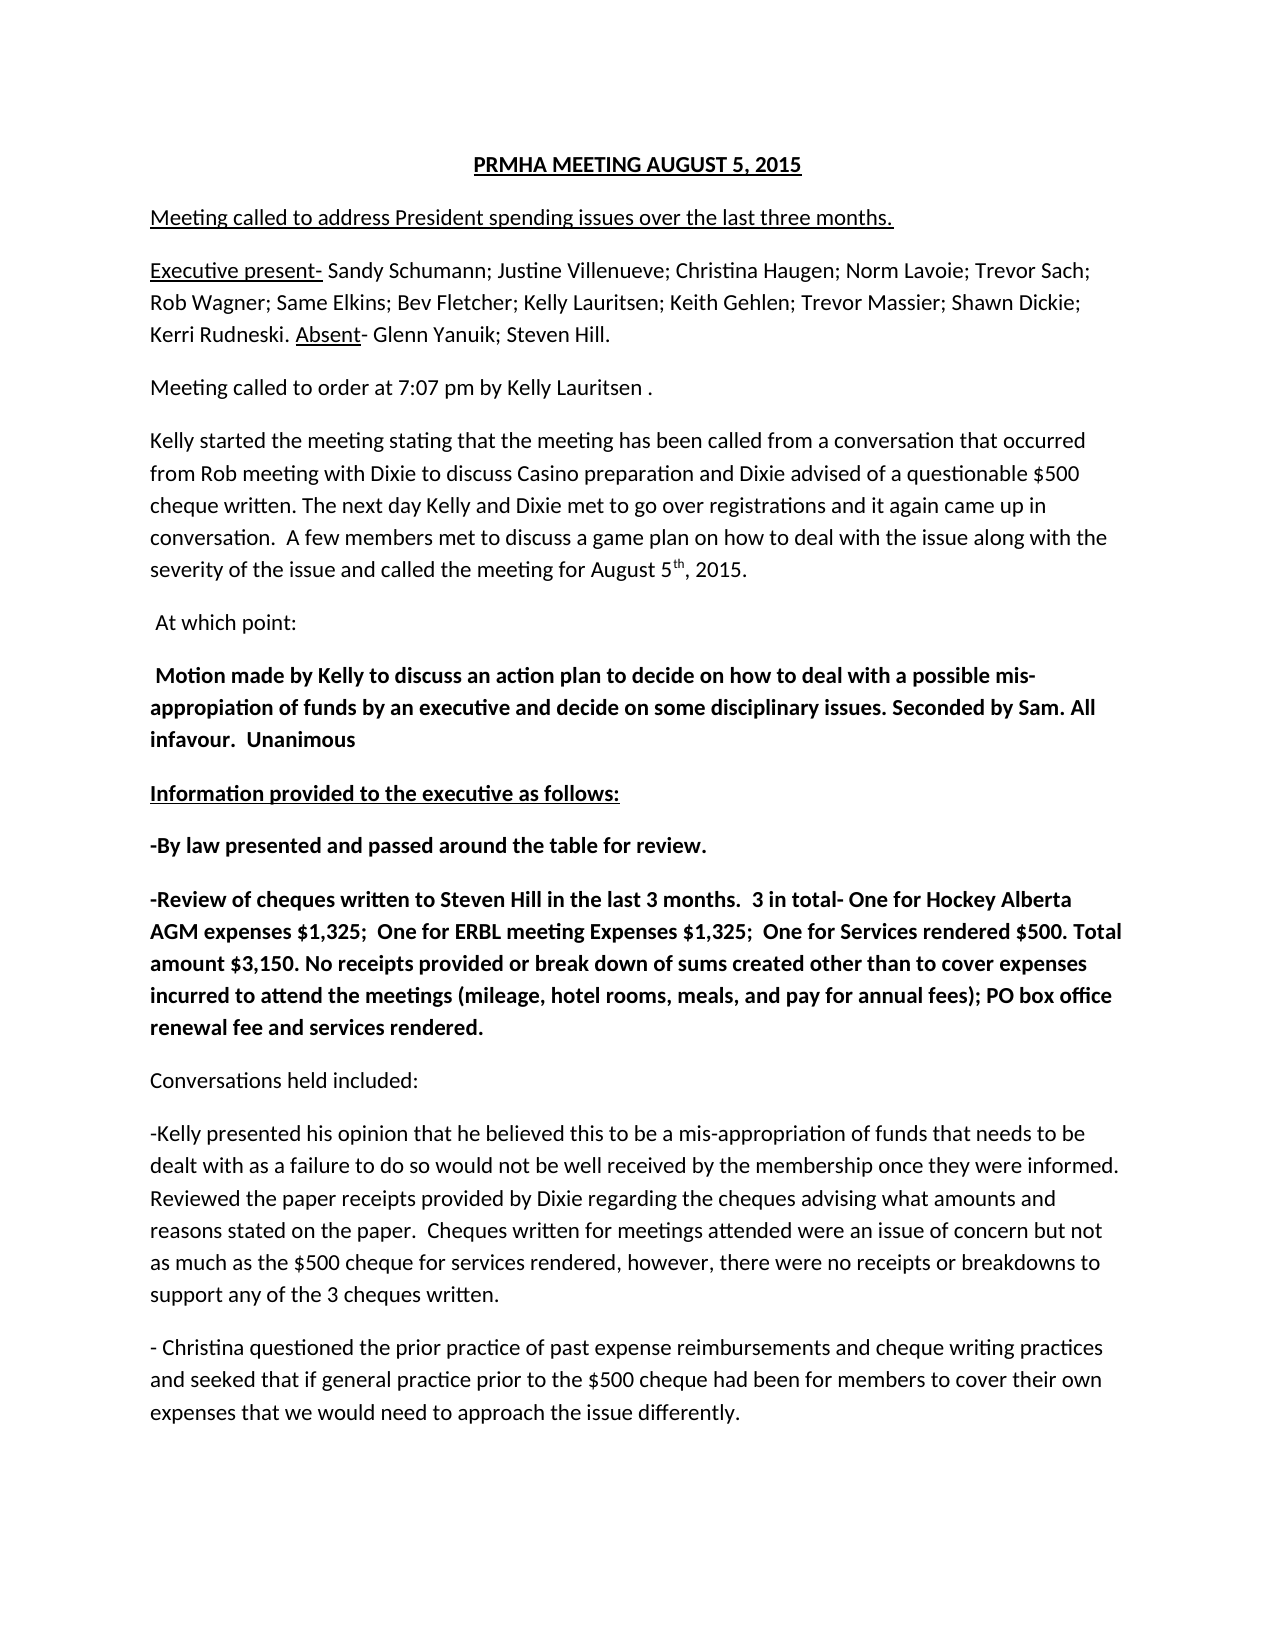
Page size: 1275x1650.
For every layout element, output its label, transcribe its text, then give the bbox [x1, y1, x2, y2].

text Conversations held included: [150, 1066, 1125, 1094]
text Executive present- Sandy Schumann; Justine Villenueve; Christina Haugen; Norm Lavoie; Trevor Sach; Rob Wagner; Same Elkins; Bev Fletcher; Kelly Lauritsen; Keith Gehlen; Trevor Massier; Shawn Dickie; Kerri Rudneski. Absent- Glenn Yanuik; Steven Hill. [150, 256, 1125, 348]
text PRMHA MEETING AUGUST 5, 2015 [150, 150, 1125, 178]
text Kelly started the meeting stating that the meeting has been called from a conversation that occurred from Rob meeting with Dixie to discuss Casino preparation and Dixie advised of a questionable $500 cheque written. The next day Kelly and Dixie met to go over registrations and it again came up in conversation. A few members met to discuss a game plan on how to deal with the issue along with the severity of the issue and called the meeting for August 5th, 2015. [150, 426, 1125, 583]
text Information provided to the executive as follows: [150, 779, 1125, 807]
text Motion made by Kelly to discuss an action plan to decide on how to deal with a possible mis-appropiation of funds by an executive and decide on some disciplinary issues. Seconded by Sam. All infavour. Unanimous [150, 661, 1125, 754]
text Meeting called to order at 7:07 pm by Kelly Lauritsen . [150, 373, 1125, 401]
text -Kelly presented his opinion that he believed this to be a mis-appropriation of funds that needs to be dealt with as a failure to do so would not be well received by the membership once they were informed. Reviewed the paper receipts provided by Dixie regarding the cheques advising what amounts and reasons stated on the paper. Cheques written for meetings attended were an issue of concern but not as much as the $500 cheque for services rendered, however, there were no receipts or breakdowns to support any of the 3 cheques written. [150, 1119, 1125, 1308]
text - Christina questioned the prior practice of past expense reimbursements and cheque writing practices and seeked that if general practice prior to the $500 cheque had been for members to cover their own expenses that we would need to approach the issue differently. [150, 1333, 1125, 1426]
text -Review of cheques written to Steven Hill in the last 3 months. 3 in total- One for Hockey Alberta AGM expenses $1,325; One for ERBL meeting Expenses $1,325; One for Services rendered $500. Total amount $3,150. No receipts provided or break down of sums created other than to cover expenses incurred to attend the meetings (mileage, hotel rooms, meals, and pay for annual fees); PO box office renewal fee and services rendered. [150, 885, 1125, 1041]
text Meeting called to address President spending issues over the last three months. [150, 203, 1125, 231]
text At which point: [150, 608, 1125, 636]
text -By law presented and passed around the table for review. [150, 832, 1125, 860]
